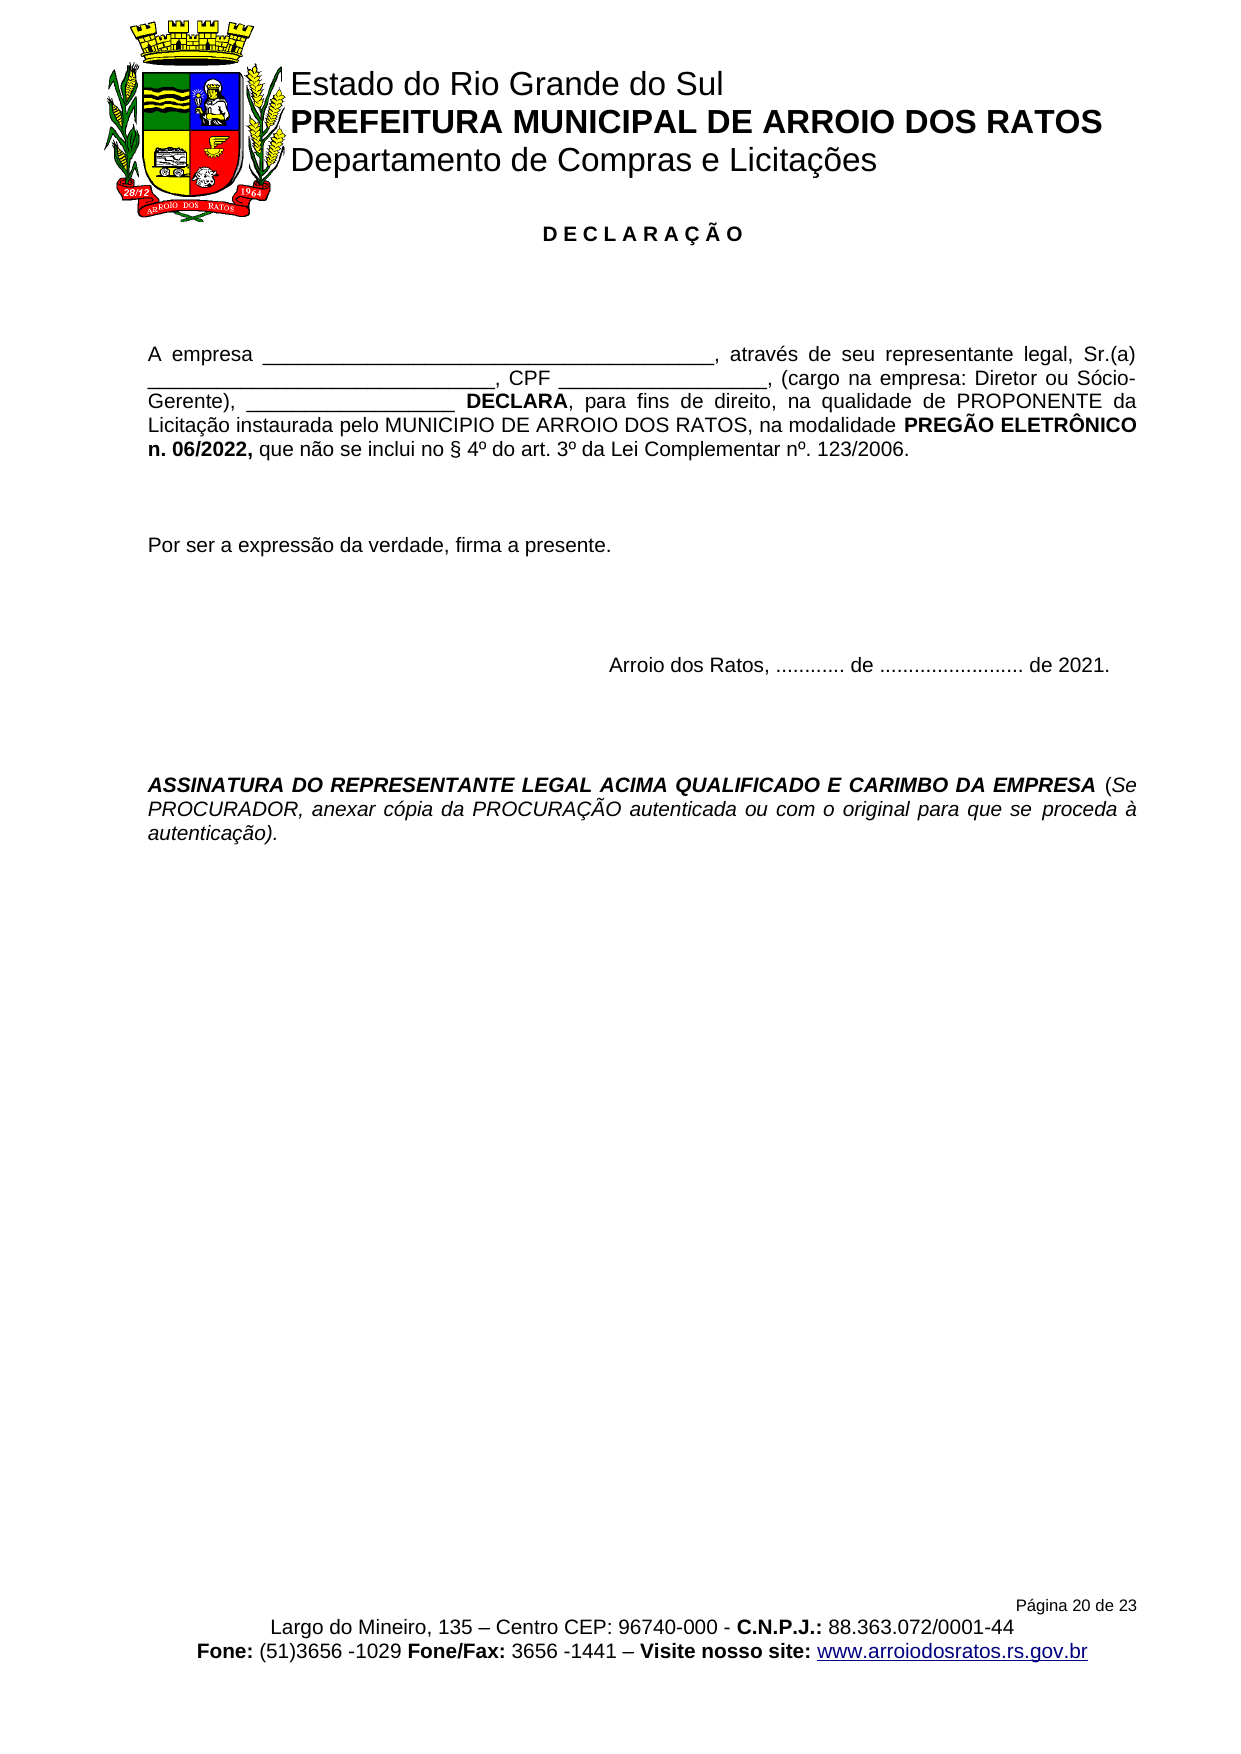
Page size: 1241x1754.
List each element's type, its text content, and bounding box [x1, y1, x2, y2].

text Arroio dos Ratos, ............ de ......................... de 2021. [148, 653, 1137, 677]
text D E C L A R A Ç Ã O [148, 222, 1137, 246]
text A empresa _______________________________________, através de seu representante legal, Sr.(a) ______________________________, CPF __________________, (cargo na empresa: Diretor ou Sócio-Gerente), __________________ DECLARA, para fins de direito, na qualidade de PROPONENTE da Licitação instaurada pelo MUNICIPIO DE ARROIO DOS RATOS, na modalidade PREGÃO ELETRÔNICO n. 06/2022, que não se inclui no § 4º do art. 3º da Lei Complementar nº. 123/2006. [148, 341, 1137, 461]
text Por ser a expressão da verdade, firma a presente. [148, 533, 1137, 557]
picture [101, 18, 295, 225]
text ASSINATURA DO REPRESENTANTE LEGAL ACIMA QUALIFICADO E CARIMBO DA EMPRESA (Se PROCURADOR, anexar cópia da PROCURAÇÃO autenticada ou com o original para que se proceda à autenticação). [148, 773, 1137, 844]
